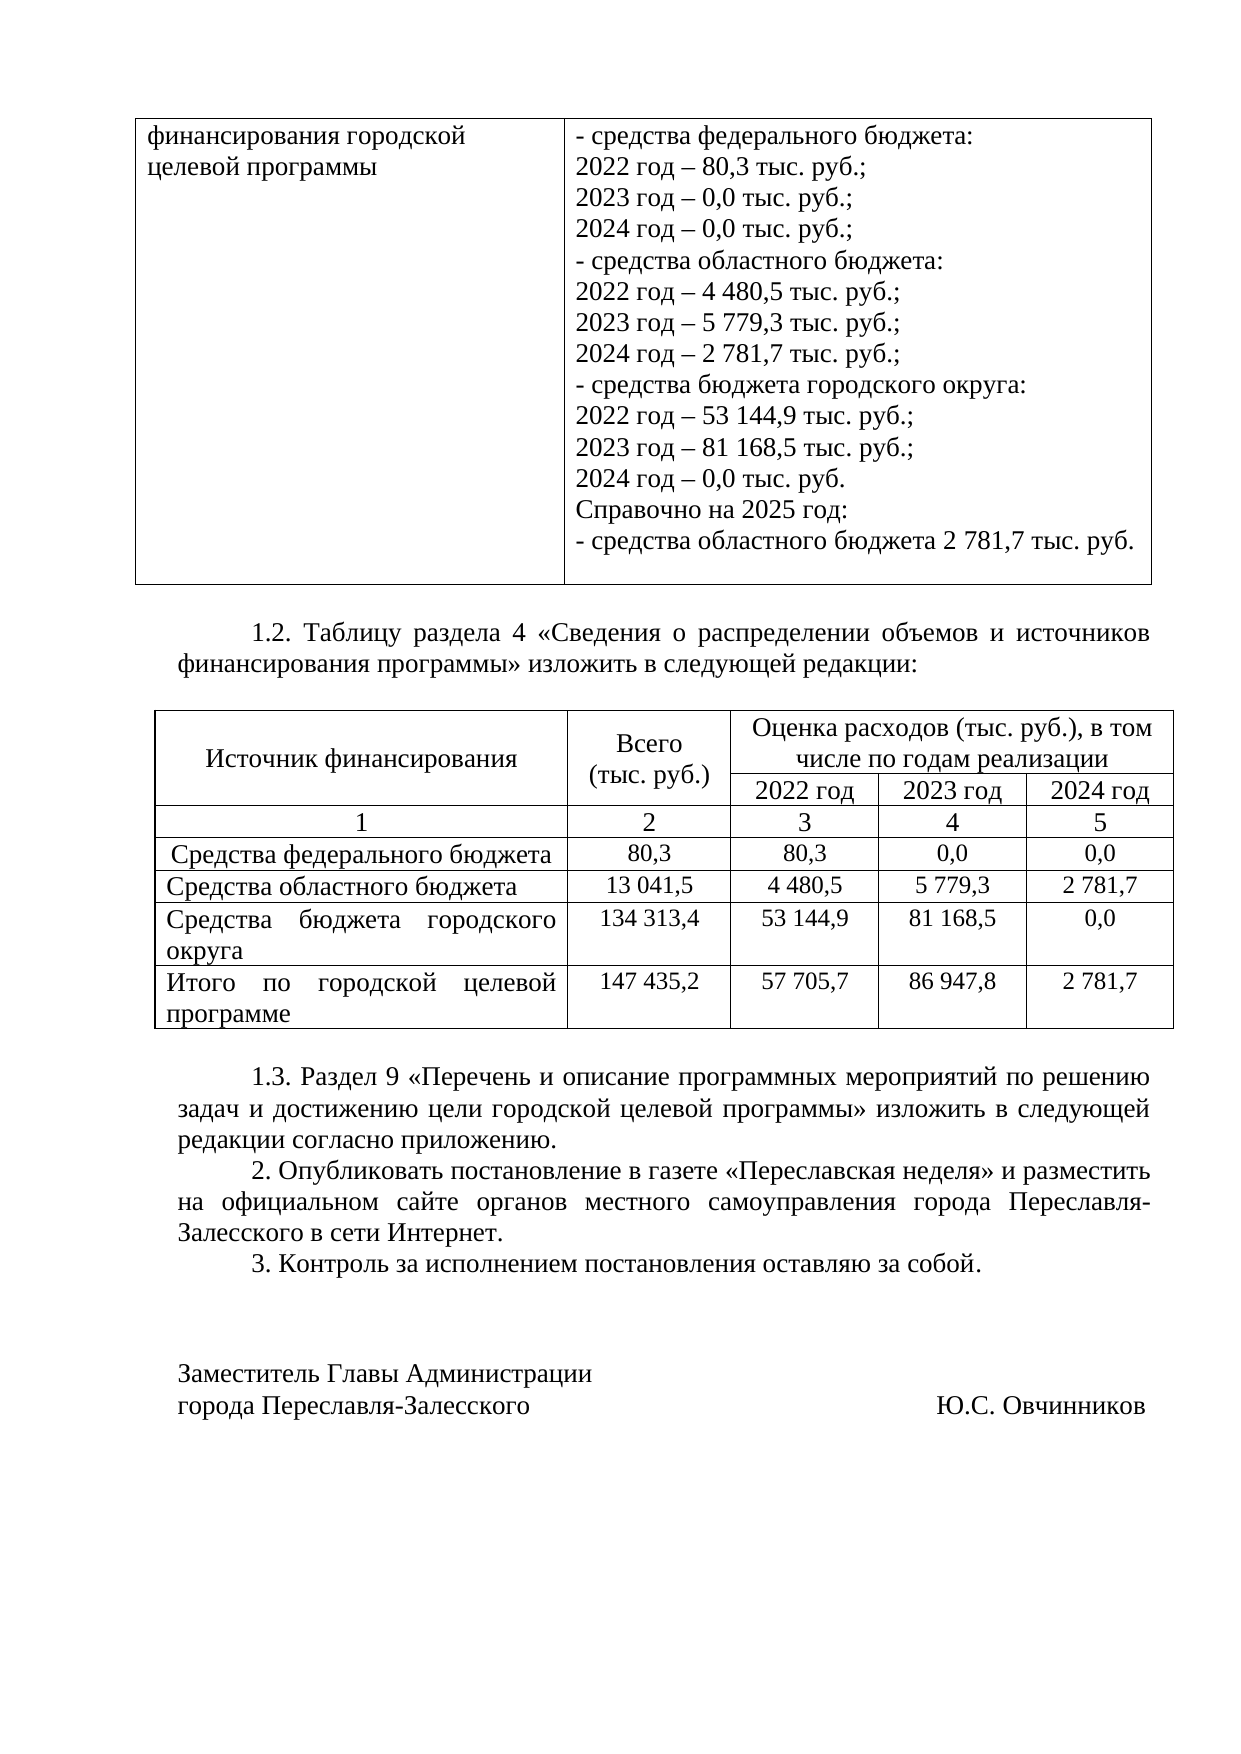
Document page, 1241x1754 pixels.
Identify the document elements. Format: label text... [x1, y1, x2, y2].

table_cell 2 [568, 806, 730, 837]
text города Переславля-Залесского Ю.С. Овчинников [177, 1389, 1152, 1420]
table_cell 5 [1027, 806, 1173, 837]
table_cell 147 435,2 [568, 966, 730, 1028]
table_cell 13 041,5 [568, 871, 730, 902]
table_cell 0,0 [1027, 838, 1173, 869]
table_header Всего (тыс. руб.) [568, 711, 730, 805]
text 1.2. Таблицу раздела 4 «Сведения о распределении объемов и источников финансирования программы» изложить в следующей редакции: [177, 616, 1152, 678]
table_cell 2023 год [879, 774, 1026, 805]
table_cell 0,0 [879, 838, 1026, 869]
text 3. Контроль за исполнением постановления оставляю за собой. [177, 1247, 1152, 1278]
table_cell Средства областного бюджета [156, 871, 567, 902]
table_cell 1 [156, 806, 567, 837]
text Заместитель Главы Администрации [177, 1358, 1152, 1389]
text 1.3. Раздел 9 «Перечень и описание программных мероприятий по решению задач и достижению цели городской целевой программы» изложить в следующей редакции согласно приложению. [177, 1061, 1152, 1154]
table_cell 2 781,7 [1027, 966, 1173, 1028]
table_cell 4 480,5 [731, 871, 878, 902]
table_cell 134 313,4 [568, 903, 730, 965]
text 2. Опубликовать постановление в газете «Переславская неделя» и разместить на официальном сайте органов местного самоуправления города Переславля-Залесского в сети Интернет. [177, 1154, 1152, 1247]
table_cell 2 781,7 [1027, 871, 1173, 902]
table_cell 3 [731, 806, 878, 837]
table_cell 53 144,9 [731, 903, 878, 965]
table_header Источник финансирования [156, 711, 567, 805]
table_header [136, 119, 564, 584]
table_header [565, 119, 1151, 584]
table_cell 2024 год [1027, 774, 1173, 805]
table_cell 86 947,8 [879, 966, 1026, 1028]
table_cell 5 779,3 [879, 871, 1026, 902]
table_cell 4 [879, 806, 1026, 837]
table_header Оценка расходов (тыс. руб.), в том числе по годам реализации [731, 711, 1173, 773]
table_cell Средства бюджета городского округа [156, 903, 567, 965]
table_cell 57 705,7 [731, 966, 878, 1028]
table_cell Средства федерального бюджета [156, 838, 567, 869]
table_cell 2022 год [731, 774, 878, 805]
table_cell 0,0 [1027, 903, 1173, 965]
table_cell 80,3 [568, 838, 730, 869]
table_cell 80,3 [731, 838, 878, 869]
table_cell 81 168,5 [879, 903, 1026, 965]
table_cell Итого по городской целевой программе [156, 966, 567, 1028]
